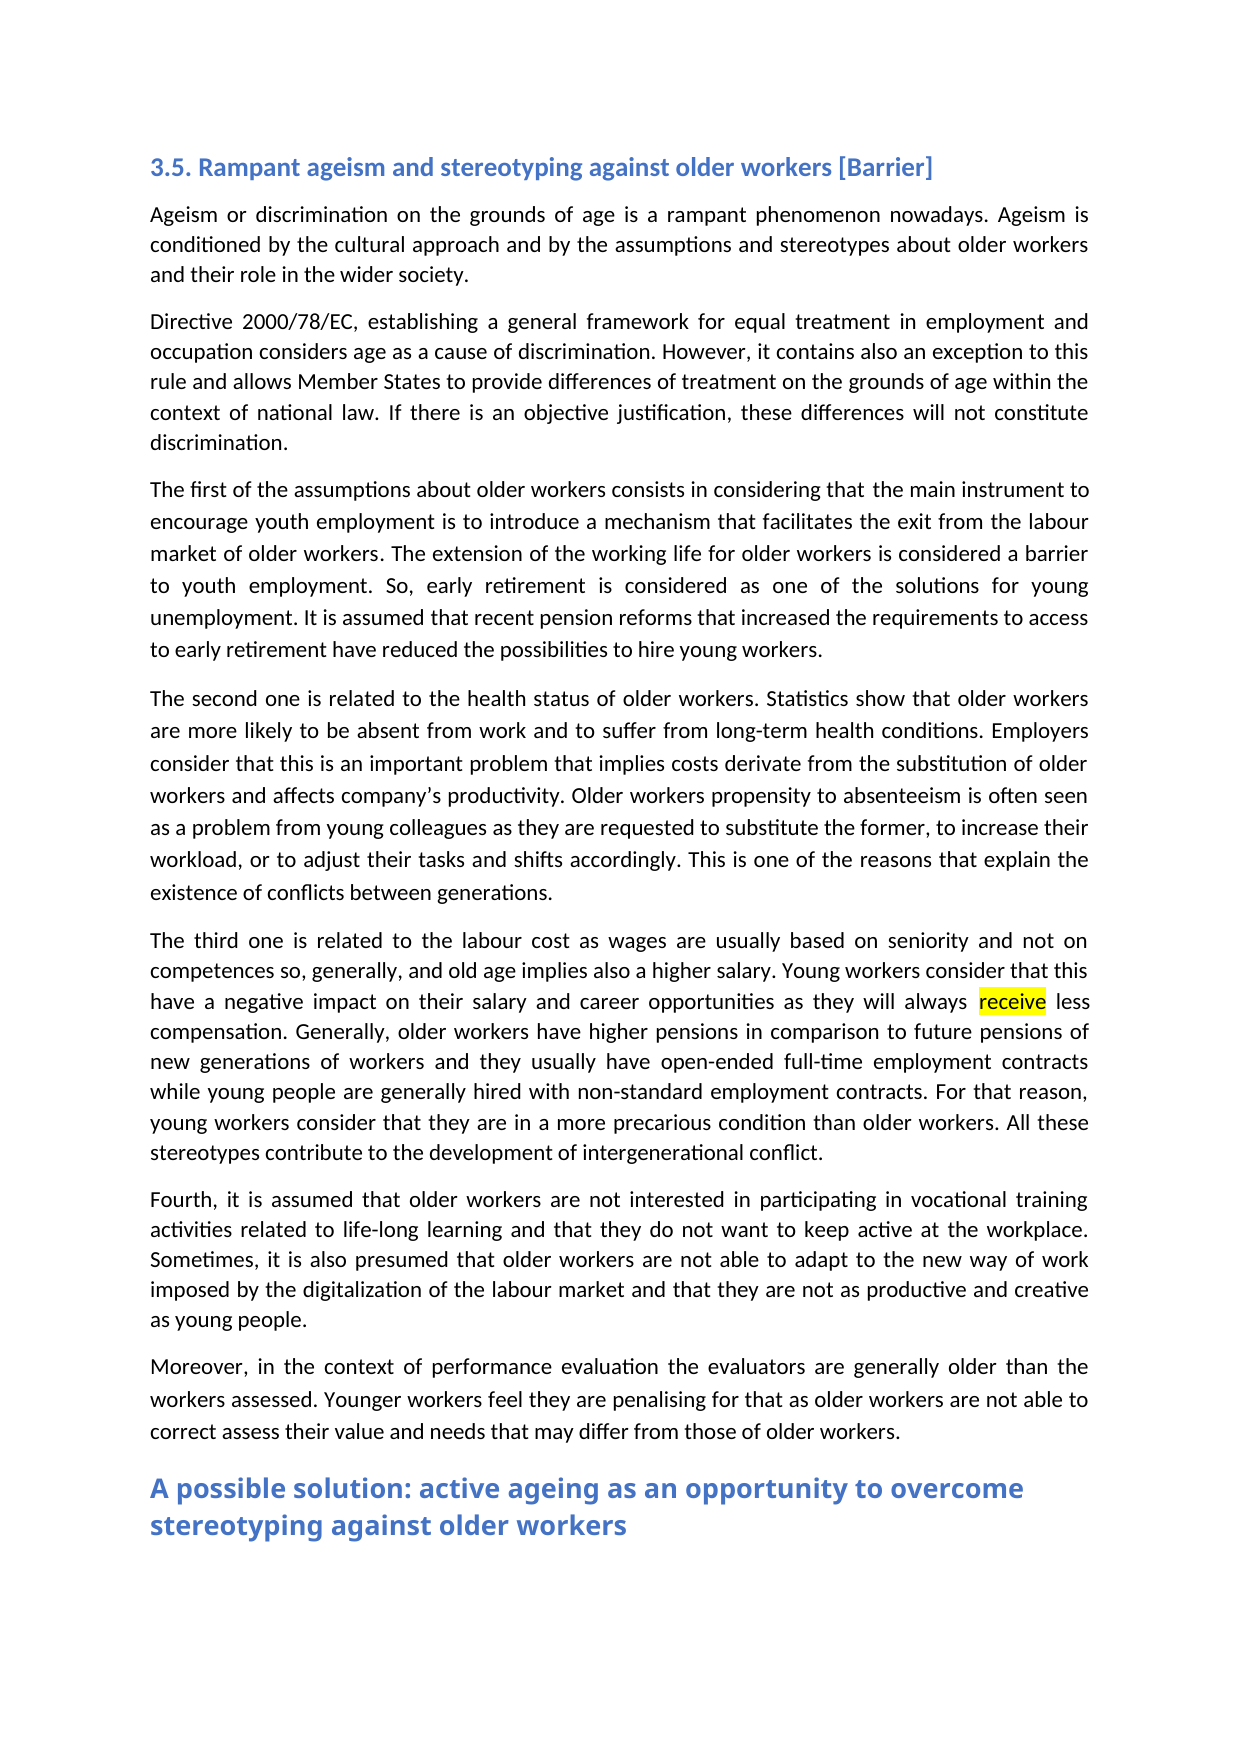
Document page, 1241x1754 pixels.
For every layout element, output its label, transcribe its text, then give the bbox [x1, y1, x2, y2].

text The first of the assumptions about older workers consists in considering that the main instrument to encourage youth employment is to introduce a mechanism that facilitates the exit from the labour market of older workers. The extension of the working life for older workers is considered a barrier to youth employment. So, early retirement is considered as one of the solutions for young unemployment. It is assumed that recent pension reforms that increased the requirements to access to early retirement have reduced the possibilities to hire young workers. [150, 475, 1090, 664]
text Fourth, it is assumed that older workers are not interested in participating in vocational training activities related to life-long learning and that they do not want to keep active at the workplace. Sometimes, it is also presumed that older workers are not able to adapt to the new way of work imposed by the digitalization of the labour market and that they are not as productive and creative as young people. [150, 1185, 1090, 1334]
text Directive 2000/78/EC, establishing a general framework for equal treatment in employment and occupation considers age as a cause of discrimination. However, it contains also an exception to this rule and allows Member States to provide differences of treatment on the grounds of age within the context of national law. If there is an objective justification, these differences will not constitute discrimination. [150, 307, 1090, 456]
text Ageism or discrimination on the grounds of age is a rampant phenomenon nowadays. Ageism is conditioned by the cultural approach and by the assumptions and stereotypes about older workers and their role in the wider society. [150, 200, 1090, 288]
text Moreover, in the context of performance evaluation the evaluators are generally older than the workers assessed. Younger workers feel they are penalising for that as older workers are not able to correct assess their value and needs that may differ from those of older workers. [150, 1352, 1090, 1445]
text The second one is related to the health status of older workers. Statistics show that older workers are more likely to be absent from work and to suffer from long-term health conditions. Employers consider that this is an important problem that implies costs derivate from the substitution of older workers and affects company’s productivity. Older workers propensity to absenteeism is often seen as a problem from young colleagues as they are requested to substitute the former, to increase their workload, or to adjust their tasks and shifts accordingly. This is one of the reasons that explain the existence of conflicts between generations. [150, 684, 1090, 906]
subtitle A possible solution: active ageing as an opportunity to overcome stereotyping against older workers [150, 1470, 1090, 1544]
subtitle 3.5. Rampant ageism and stereotyping against older workers [Barrier] [150, 150, 1090, 183]
text The third one is related to the labour cost as wages are usually based on seniority and not on competences so, generally, and old age implies also a higher salary. Young workers consider that this have a negative impact on their salary and career opportunities as they will always receive less compensation. Generally, older workers have higher pensions in comparison to future pensions of new generations of workers and they usually have open-ended full-time employment contracts while young people are generally hired with non-standard employment contracts. For that reason, young workers consider that they are in a more precarious condition than older workers. All these stereotypes contribute to the development of intergenerational conflict. [150, 926, 1090, 1166]
